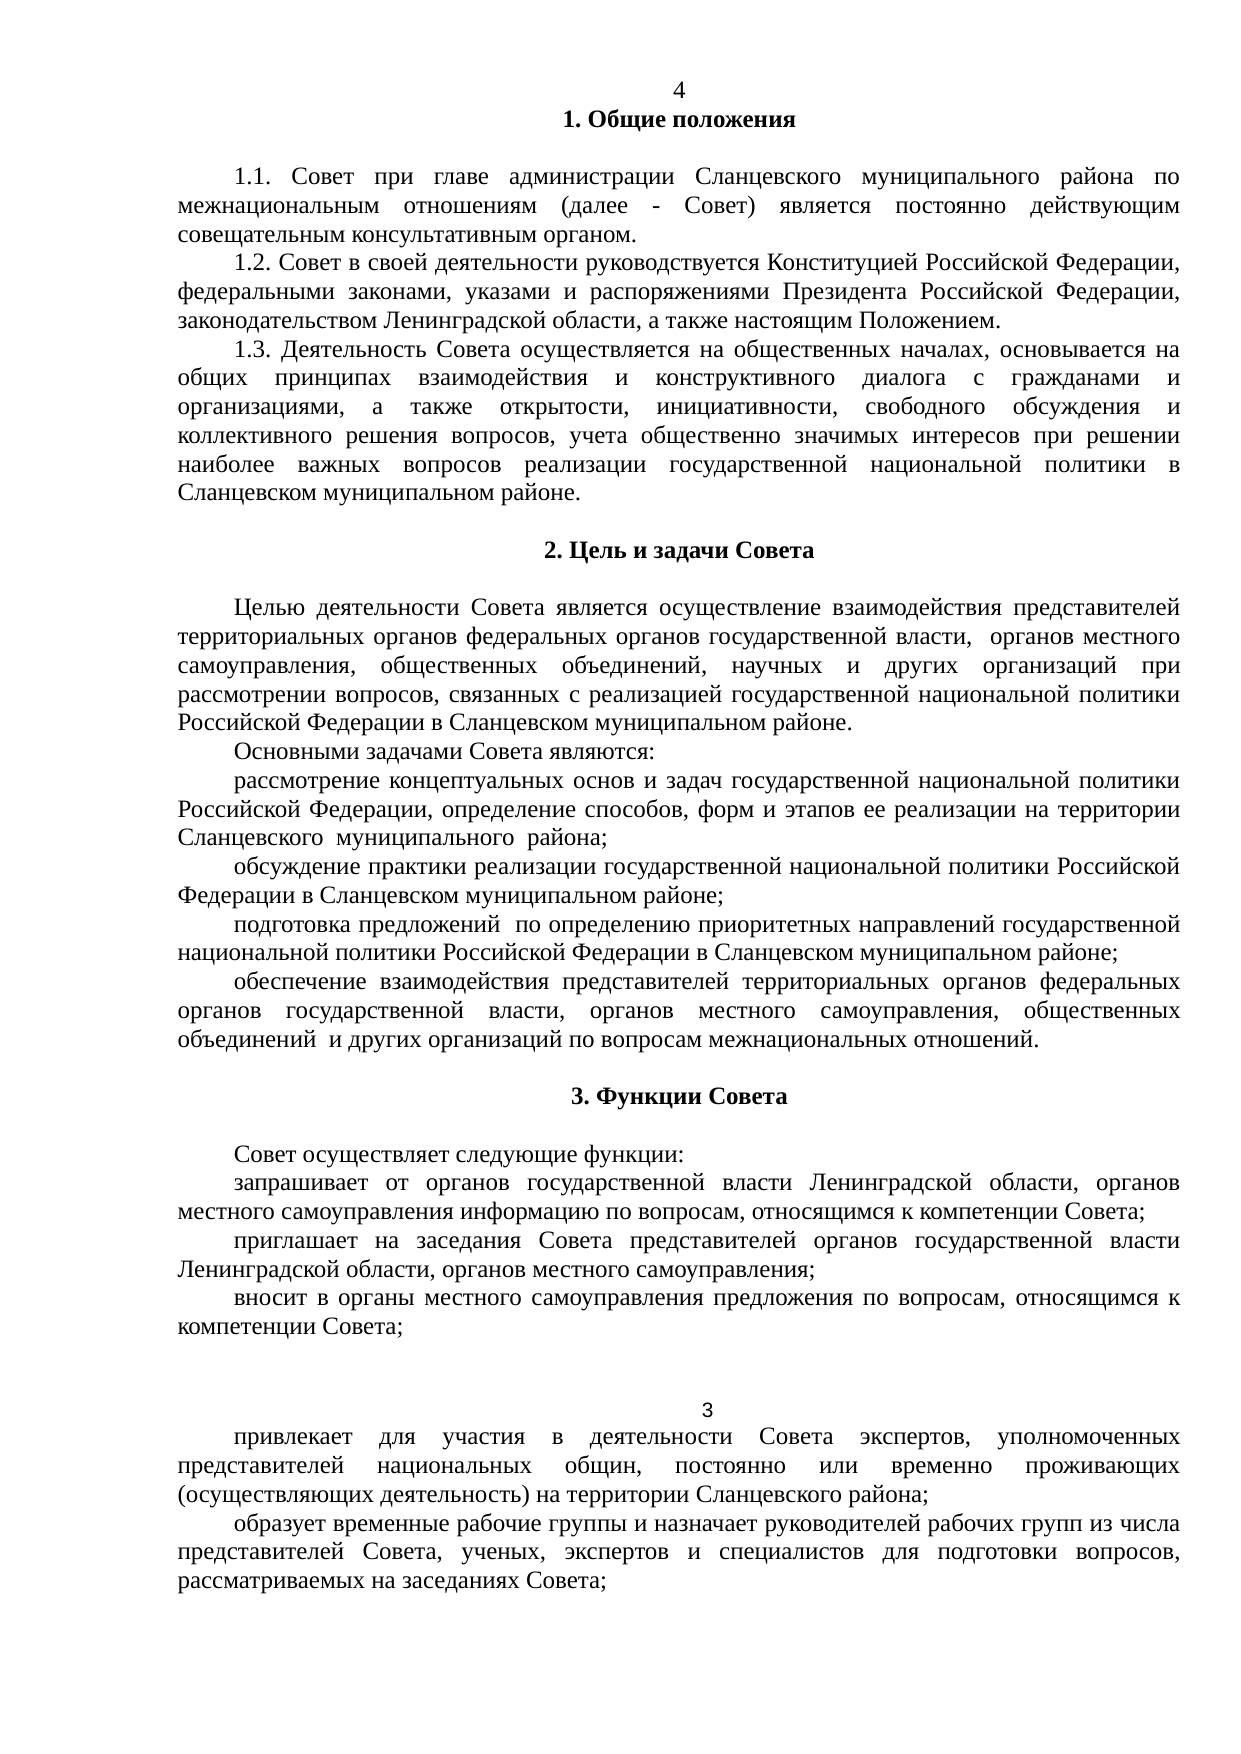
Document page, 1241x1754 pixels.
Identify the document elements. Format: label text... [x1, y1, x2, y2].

text обеспечение взаимодействия представителей территориальных органов федеральных органов государственной власти, органов местного самоуправления, общественных объединений и других организаций по вопросам межнациональных отношений. [177, 966, 1181, 1052]
text подготовка предложений по определению приоритетных направлений государственной национальной политики Российской Федерации в Сланцевском муниципальном районе; [177, 909, 1181, 966]
text рассмотрение концептуальных основ и задач государственной национальной политики Российской Федерации, определение способов, форм и этапов ее реализации на территории Сланцевского муниципального района; [177, 765, 1181, 851]
text 1.3. Деятельность Совета осуществляется на общественных началах, основывается на общих принципах взаимодействия и конструктивного диалога с гражданами и организациями, а также открытости, инициативности, свободного обсуждения и коллективного решения вопросов, учета общественно значимых интересов при решении наиболее важных вопросов реализации государственной национальной политики в Сланцевском муниципальном районе. [177, 334, 1181, 506]
text образует временные рабочие группы и назначает руководителей рабочих групп из числа представителей Совета, ученых, экспертов и специалистов для подготовки вопросов, рассматриваемых на заседаниях Совета; [177, 1508, 1181, 1594]
text вносит в органы местного самоуправления предложения по вопросам, относящимся к компетенции Совета; [177, 1282, 1181, 1340]
text привлекает для участия в деятельности Совета экспертов, уполномоченных представителей национальных общин, постоянно или временно проживающих (осуществляющих деятельность) на территории Сланцевского района; [177, 1421, 1181, 1508]
text приглашает на заседания Совета представителей органов государственной власти Ленинградской области, органов местного самоуправления; [177, 1225, 1181, 1282]
text 1.1. Совет при главе администрации Сланцевского муниципального района по межнациональным отношениям (далее - Совет) является постоянно действующим совещательным консультативным органом. [177, 161, 1181, 247]
text Целью деятельности Совета является осуществление взаимодействия представителей территориальных органов федеральных органов государственной власти, органов местного самоуправления, общественных объединений, научных и других организаций при рассмотрении вопросов, связанных с реализацией государственной национальной политики Российской Федерации в Сланцевском муниципальном районе. [177, 592, 1181, 736]
text Совет осуществляет следующие функции: [177, 1139, 1181, 1167]
text запрашивает от органов государственной власти Ленинградской области, органов местного самоуправления информацию по вопросам, относящимся к компетенции Совета; [177, 1167, 1181, 1225]
text Основными задачами Совета являются: [177, 736, 1181, 765]
text 2. Цель и задачи Совета [177, 535, 1181, 564]
text обсуждение практики реализации государственной национальной политики Российской Федерации в Сланцевском муниципальном районе; [177, 851, 1181, 909]
text 3. Функции Совета [177, 1081, 1181, 1110]
text 1.2. Совет в своей деятельности руководствуется Конституцией Российской Федерации, федеральными законами, указами и распоряжениями Президента Российской Федерации, законодательством Ленинградской области, а также настоящим Положением. [177, 247, 1181, 334]
text 1. Общие положения [177, 104, 1181, 132]
text 3 [177, 1397, 1181, 1421]
